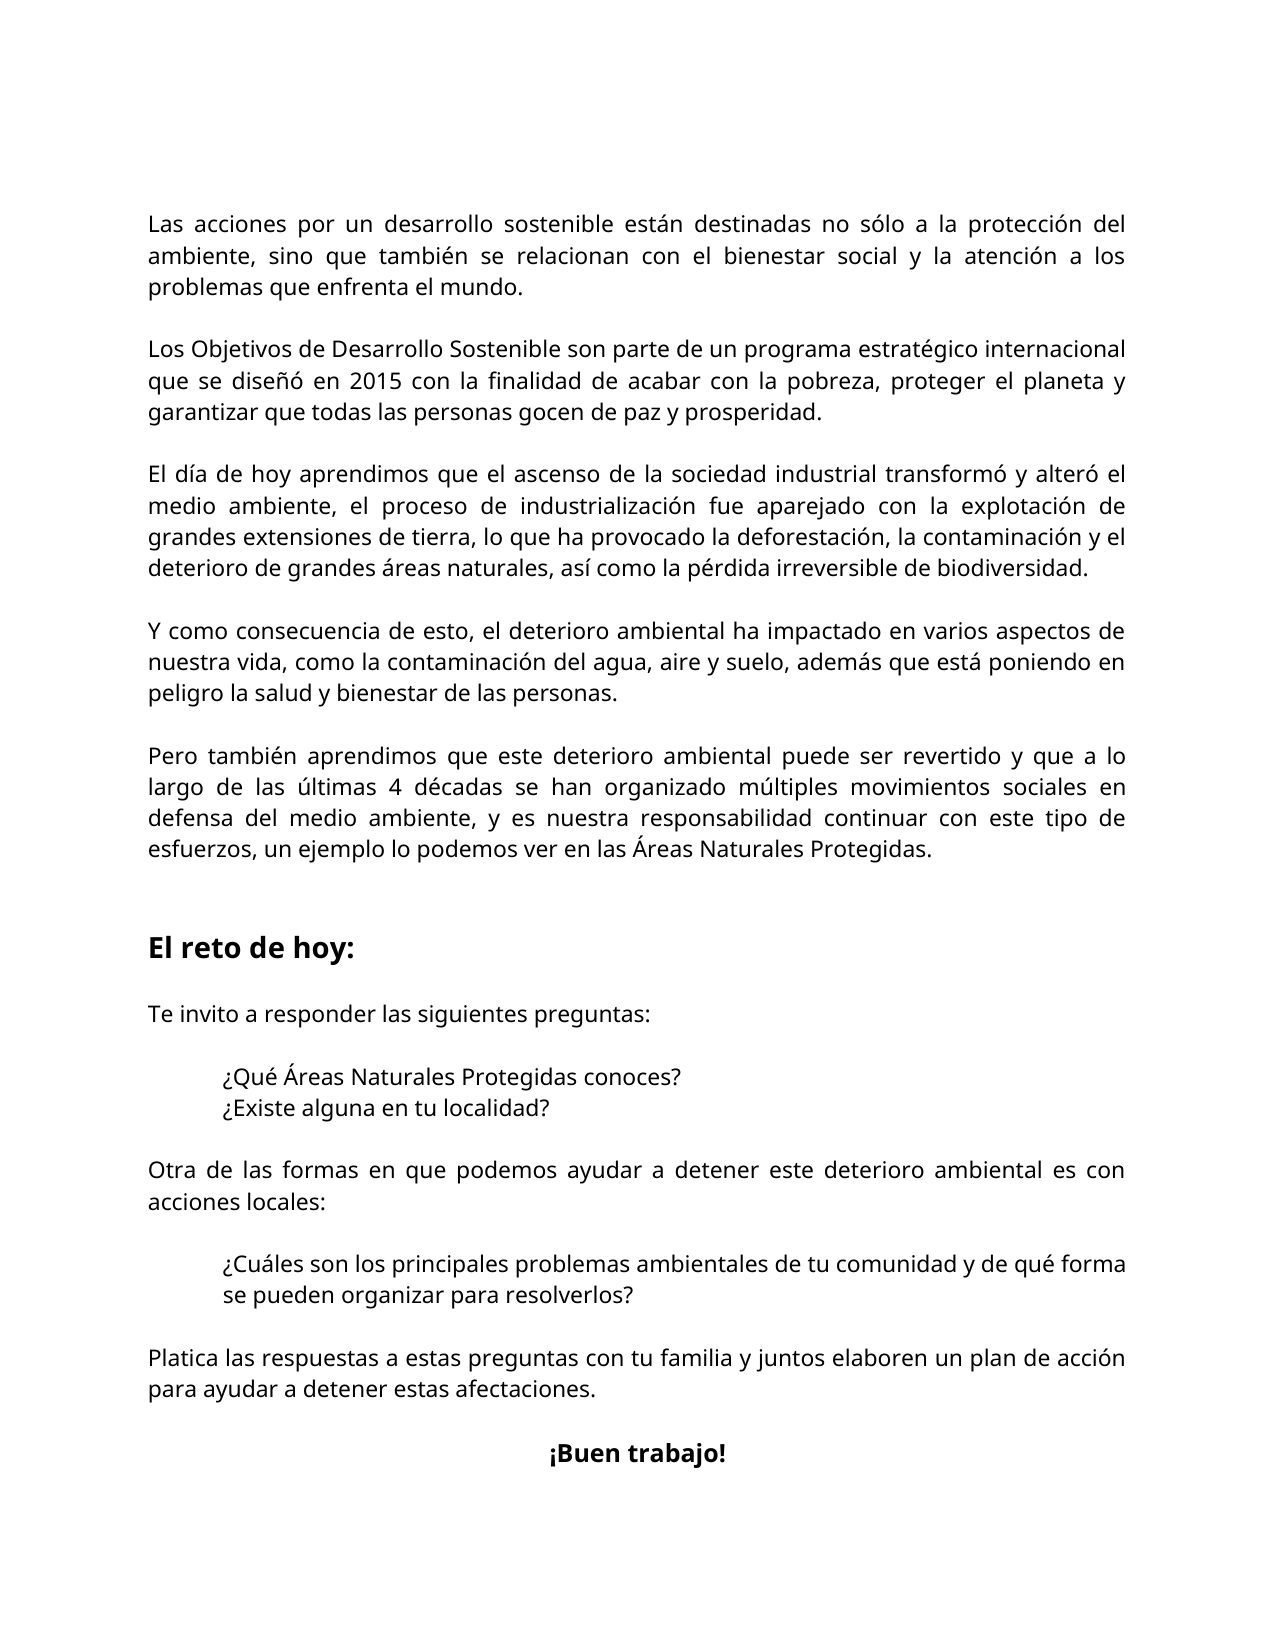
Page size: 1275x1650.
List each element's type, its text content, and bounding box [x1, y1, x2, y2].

list ¿Qué Áreas Naturales Protegidas conoces? [223, 1061, 1127, 1092]
text ¡Buen trabajo! [148, 1436, 1127, 1470]
list ¿Existe alguna en tu localidad? [223, 1092, 1127, 1123]
text Te invito a responder las siguientes preguntas: [148, 998, 1127, 1029]
text Pero también aprendimos que este deterioro ambiental puede ser revertido y que a lo largo de las últimas 4 décadas se han organizado múltiples movimientos sociales en defensa del medio ambiente, y es nuestra responsabilidad continuar con este tipo de esfuerzos, un ejemplo lo podemos ver en las Áreas Naturales Protegidas. [148, 740, 1127, 865]
text Platica las respuestas a estas preguntas con tu familia y juntos elaboren un plan de acción para ayudar a detener estas afectaciones. [148, 1342, 1127, 1404]
text El reto de hoy: [148, 927, 1127, 967]
list ¿Cuáles son los principales problemas ambientales de tu comunidad y de qué forma se pueden organizar para resolverlos? [223, 1248, 1127, 1311]
text Las acciones por un desarrollo sostenible están destinadas no sólo a la protección del ambiente, sino que también se relacionan con el bienestar social y la atención a los problemas que enfrenta el mundo. [148, 208, 1127, 302]
text Los Objetivos de Desarrollo Sostenible son parte de un programa estratégico internacional que se diseñó en 2015 con la finalidad de acabar con la pobreza, proteger el planeta y garantizar que todas las personas gocen de paz y prosperidad. [148, 333, 1127, 427]
text Otra de las formas en que podemos ayudar a detener este deterioro ambiental es con acciones locales: [148, 1154, 1127, 1217]
text El día de hoy aprendimos que el ascenso de la sociedad industrial transformó y alteró el medio ambiente, el proceso de industrialización fue aparejado con la explotación de grandes extensiones de tierra, lo que ha provocado la deforestación, la contaminación y el deterioro de grandes áreas naturales, así como la pérdida irreversible de biodiversidad. [148, 458, 1127, 583]
text Y como consecuencia de esto, el deterioro ambiental ha impactado en varios aspectos de nuestra vida, como la contaminación del agua, aire y suelo, además que está poniendo en peligro la salud y bienestar de las personas. [148, 615, 1127, 708]
